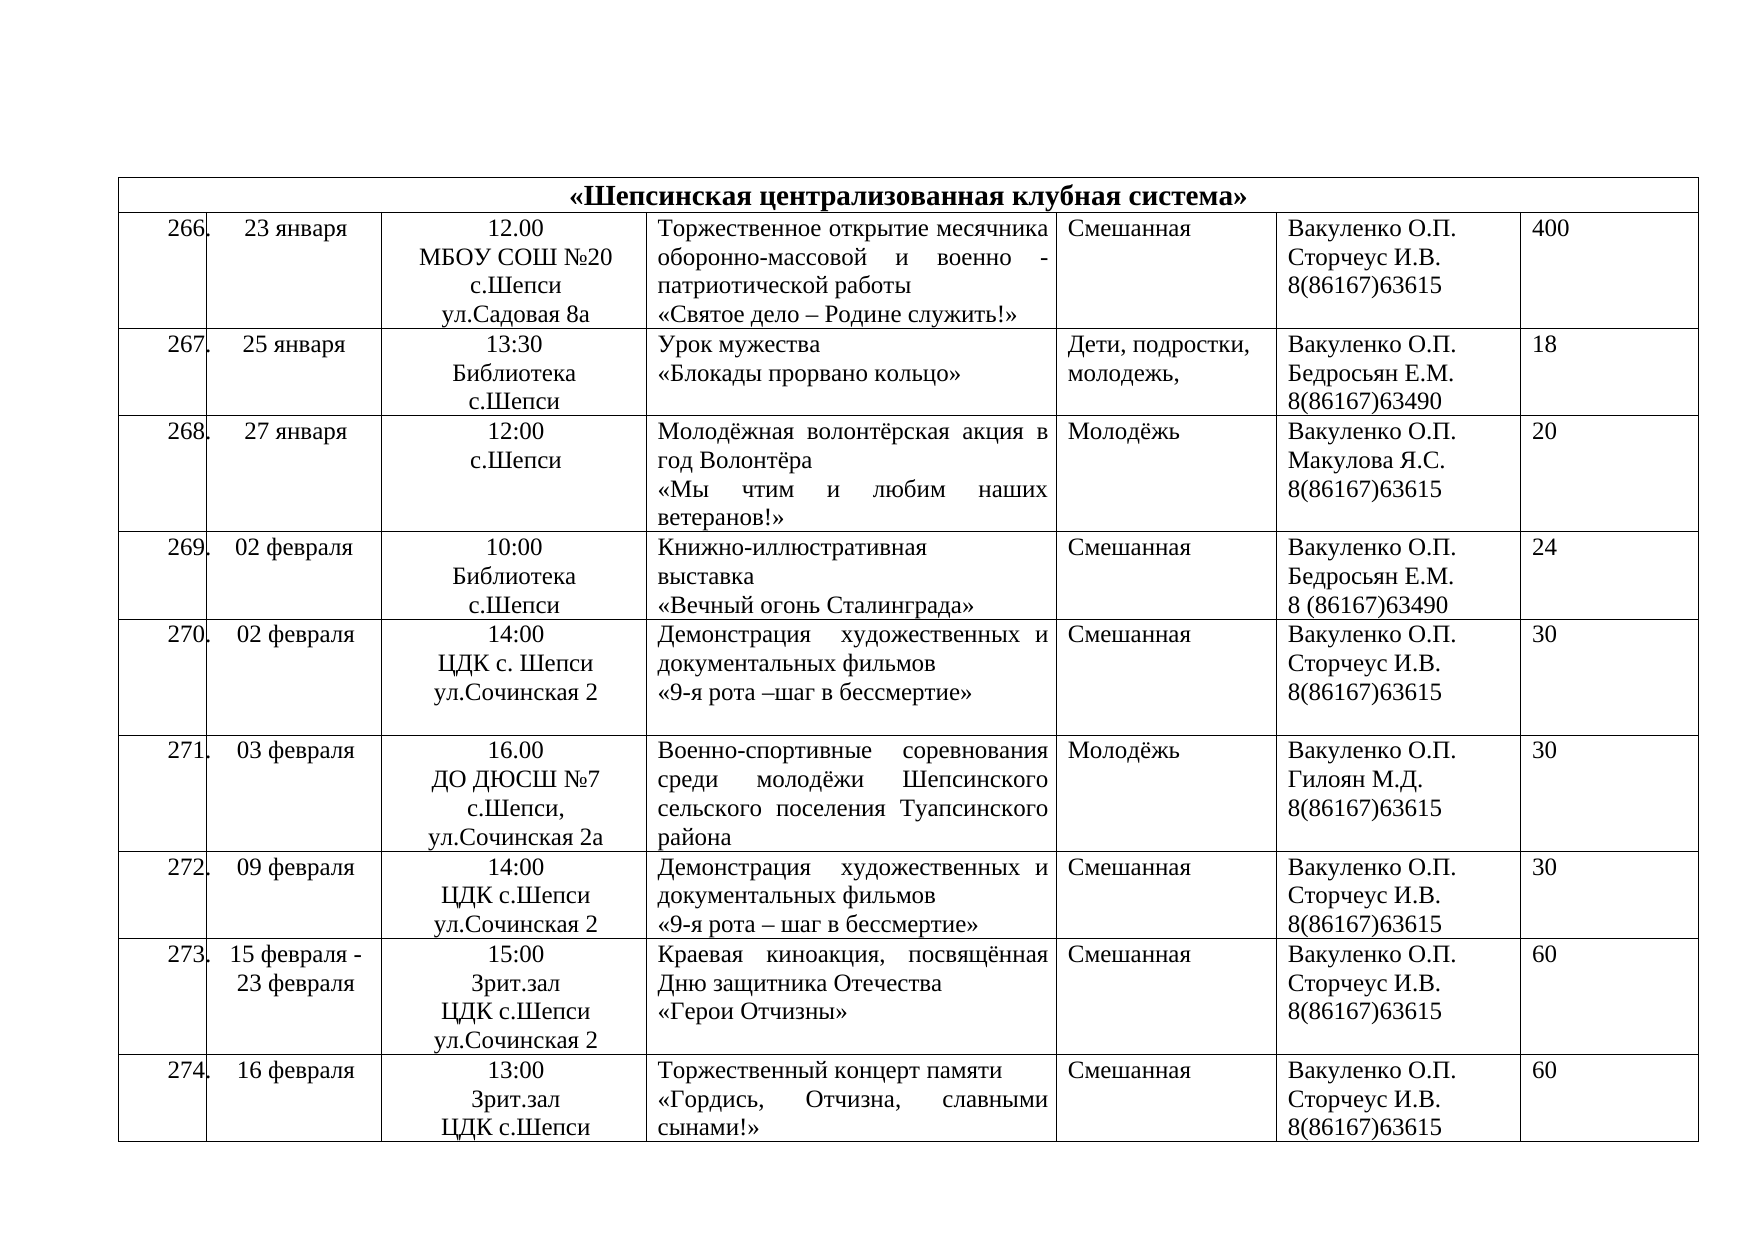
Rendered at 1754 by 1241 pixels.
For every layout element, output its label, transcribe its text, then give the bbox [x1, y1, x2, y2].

table_cell [119, 532, 206, 618]
table_cell Вакуленко О.П. Сторчеус И.В. 8(86167)63615 [1277, 852, 1520, 938]
table_cell Демонстрация художественных и документальных фильмов «9-я рота –шаг в бессмертие» [647, 620, 1056, 734]
table_cell 23 января [207, 213, 381, 328]
table_cell Дети, подростки, молодежь, [1057, 329, 1276, 415]
table_cell 03 февраля [207, 736, 381, 851]
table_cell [382, 1055, 646, 1141]
table_cell [119, 852, 206, 938]
table_cell 14:00 ЦДК с.Шепси ул.Сочинская 2 [382, 852, 646, 938]
table_cell 10:00 Библиотека с.Шепси [382, 532, 646, 618]
table_cell Краевая киноакция, посвящённая Дню защитника Отечества «Герои Отчизны» [647, 939, 1056, 1054]
table_cell Молодёжь [1057, 416, 1276, 531]
table_cell [119, 939, 206, 1054]
table_cell 13:30 Библиотека с.Шепси [382, 329, 646, 415]
table_cell 02 февраля [207, 620, 381, 734]
table_cell 20 [1521, 416, 1698, 531]
table_cell 18 [1521, 329, 1698, 415]
table_cell 12.00 МБОУ СОШ №20 с.Шепси ул.Садовая 8а [382, 213, 646, 328]
table_cell Смешанная [1057, 620, 1276, 734]
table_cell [1277, 1055, 1520, 1141]
table_cell 15:00 Зрит.зал ЦДК с.Шепси ул.Сочинская 2 [382, 939, 646, 1054]
table_cell Смешанная [1057, 939, 1276, 1054]
table_cell Молодёжная волонтёрская акция в год Волонтёра «Мы чтим и любим наших ветеранов!» [647, 416, 1056, 531]
table_cell 02 февраля [207, 532, 381, 618]
table_cell Военно-спортивные соревнования среди молодёжи Шепсинского сельского поселения Туапсинского района [647, 736, 1056, 851]
table_cell Молодёжь [1057, 736, 1276, 851]
table_cell Вакуленко О.П. Гилоян М.Д. 8(86167)63615 [1277, 736, 1520, 851]
table_cell Вакуленко О.П. Макулова Я.С. 8(86167)63615 [1277, 416, 1520, 531]
table_cell 24 [1521, 532, 1698, 618]
table_cell [119, 620, 206, 734]
table_cell 25 января [207, 329, 381, 415]
table_cell Смешанная [1057, 852, 1276, 938]
table_cell Смешанная [1057, 532, 1276, 618]
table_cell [119, 178, 1698, 212]
table_cell [119, 1055, 206, 1141]
table_cell Торжественное открытие месячника оборонно-массовой и военно - патриотической работы «Святое дело – Родине служить!» [647, 213, 1056, 328]
table_cell 60 [1521, 939, 1698, 1054]
table_cell 400 [1521, 213, 1698, 328]
table_cell [119, 736, 206, 851]
table_cell Вакуленко О.П. Сторчеус И.В. 8(86167)63615 [1277, 213, 1520, 328]
table_cell 30 [1521, 620, 1698, 734]
table_cell 09 февраля [207, 852, 381, 938]
table_cell [119, 329, 206, 415]
table_cell [119, 213, 206, 328]
table_cell 14:00 ЦДК с. Шепси ул.Сочинская 2 [382, 620, 646, 734]
table_cell Книжно-иллюстративная выставка «Вечный огонь Сталинграда» [647, 532, 1056, 618]
table_cell 16 февраля [207, 1055, 381, 1141]
table_cell 60 [1521, 1055, 1698, 1141]
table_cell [647, 1055, 1056, 1141]
table_cell Вакуленко О.П. Сторчеус И.В. 8(86167)63615 [1277, 620, 1520, 734]
table_cell 16.00 ДО ДЮСШ №7 с.Шепси, ул.Сочинская 2а [382, 736, 646, 851]
table_cell Демонстрация художественных и документальных фильмов «9-я рота – шаг в бессмертие» [647, 852, 1056, 938]
table_cell 12:00 с.Шепси [382, 416, 646, 531]
table_cell 30 [1521, 736, 1698, 851]
table_cell 15 февраля -23 февраля [207, 939, 381, 1054]
table_cell Смешанная [1057, 213, 1276, 328]
table_cell Смешанная [1057, 1055, 1276, 1141]
table_cell 27 января [207, 416, 381, 531]
table_cell 30 [1521, 852, 1698, 938]
table_cell Урок мужества «Блокады прорвано кольцо» [647, 329, 1056, 415]
table_cell Вакуленко О.П. Бедросьян Е.М. 8(86167)63490 [1277, 329, 1520, 415]
table_cell Вакуленко О.П. Сторчеус И.В. 8(86167)63615 [1277, 939, 1520, 1054]
table_cell Вакуленко О.П. Бедросьян Е.М. 8 (86167)63490 [1277, 532, 1520, 618]
table_cell [119, 416, 206, 531]
